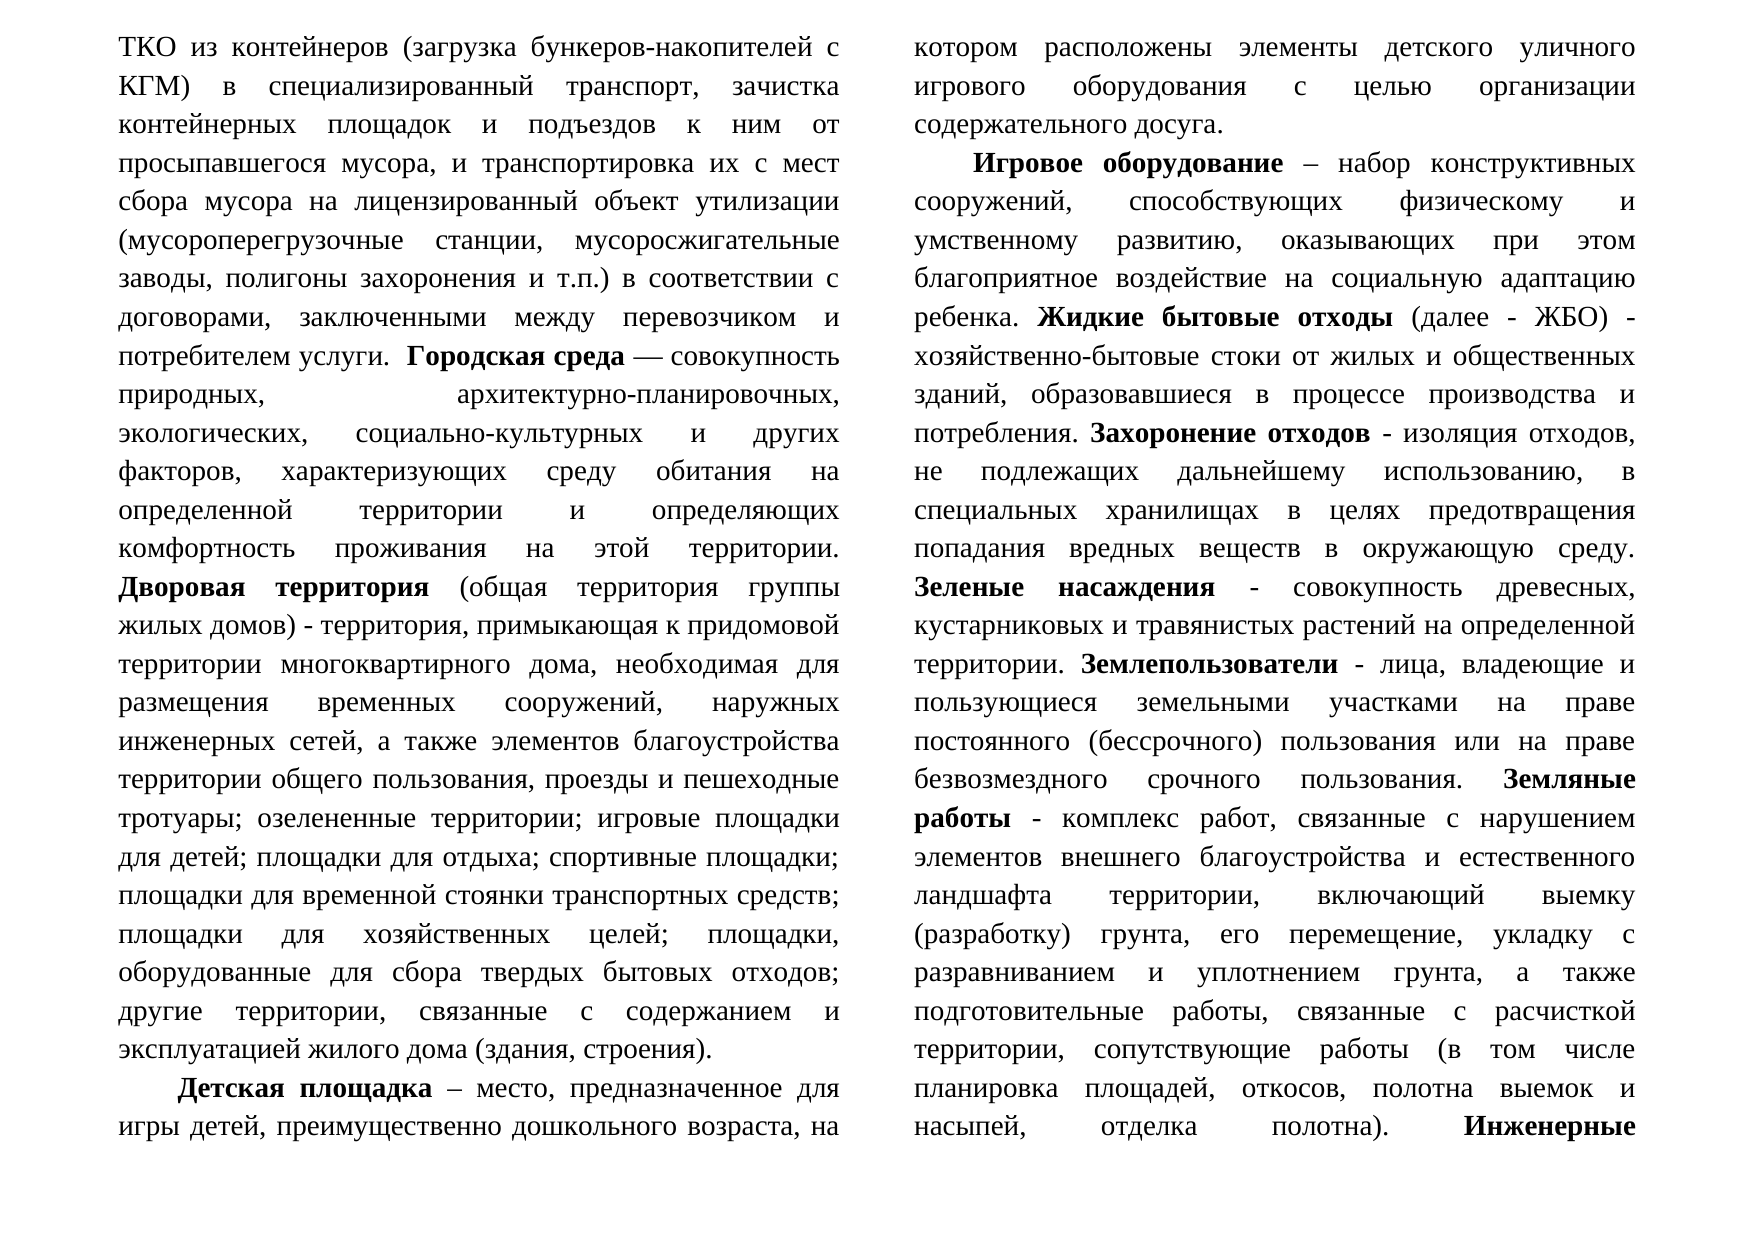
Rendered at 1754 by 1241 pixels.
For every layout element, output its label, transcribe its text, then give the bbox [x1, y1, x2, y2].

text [118, 29, 840, 1065]
text Детская площадка – место, предназначенное для игры детей, преимущественно дошкольного возраста, на котором расположены элементы детского уличного игрового оборудования с целью организации содержательного досуга. [914, 29, 1636, 140]
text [914, 145, 1636, 1142]
text Детская площадка – место, предназначенное для игры детей, преимущественно дошкольного возраста, на котором расположены элементы детского уличного игрового оборудования с целью организации содержательного досуга. [118, 1070, 840, 1142]
